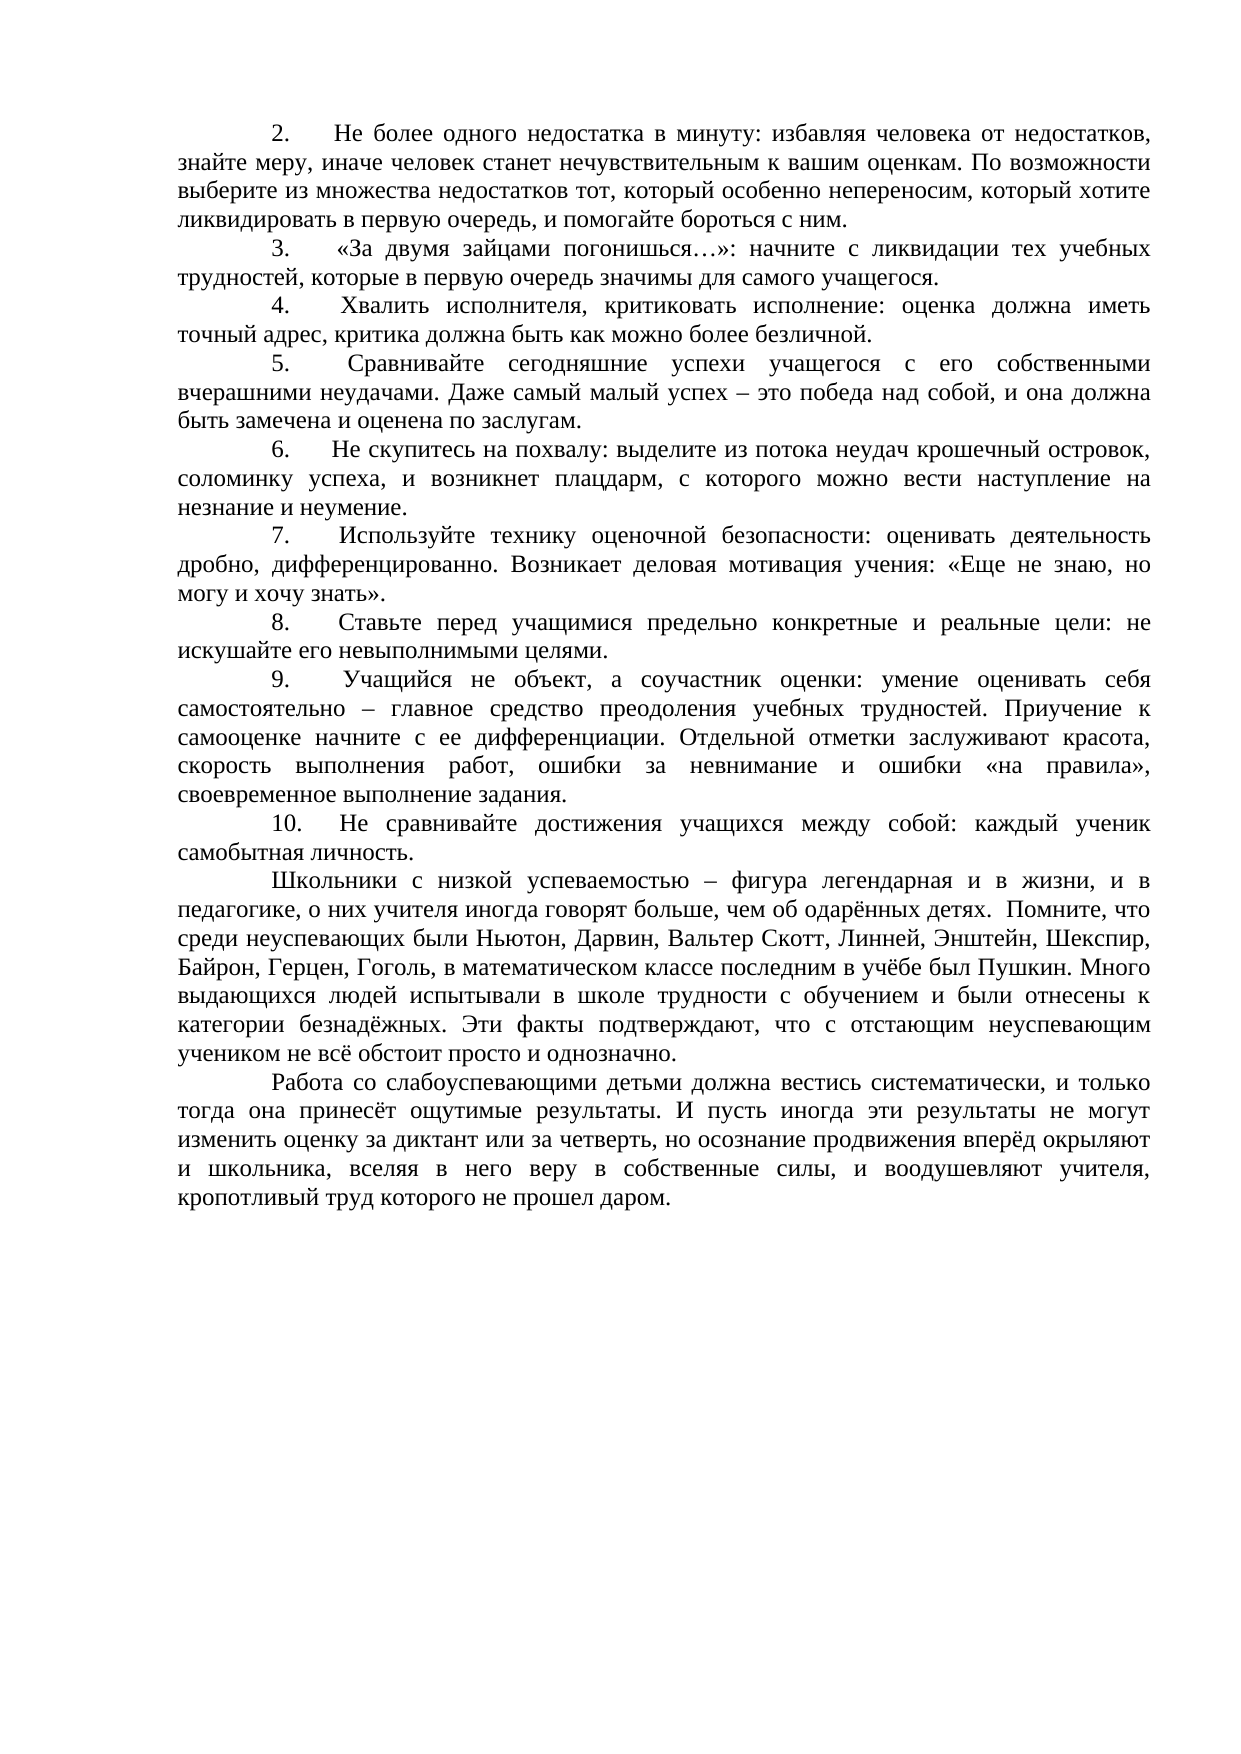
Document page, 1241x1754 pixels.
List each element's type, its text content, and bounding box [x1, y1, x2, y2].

text 10. Не сравнивайте достижения учащихся между собой: каждый ученик самобытная личность. [177, 808, 1152, 866]
text 4. Хвалить исполнителя, критиковать исполнение: оценка должна иметь точный адрес, критика должна быть как можно более безличной. [177, 291, 1152, 348]
text 5. Сравнивайте сегодняшние успехи учащегося с его собственными вчерашними неудачами. Даже самый малый успех – это победа над собой, и она должна быть замечена и оценена по заслугам. [177, 348, 1152, 434]
text Работа со слабоуспевающими детьми должна вестись систематически, и только тогда она принесёт ощутимые результаты. И пусть иногда эти результаты не могут изменить оценку за диктант или за четверть, но осознание продвижения вперёд окрыляют и школьника, вселяя в него веру в собственные силы, и воодушевляют учителя, кропотливый труд которого не прошел даром. [177, 1067, 1152, 1211]
text 2. Не более одного недостатка в минуту: избавляя человека от недостатков, знайте меру, иначе человек станет нечувствительным к вашим оценкам. По возможности выберите из множества недостатков тот, который особенно непереносим, который хотите ликвидировать в первую очередь, и помогайте бороться с ним. [177, 118, 1152, 233]
text 7. Используйте технику оценочной безопасности: оценивать деятельность дробно, дифференцированно. Возникает деловая мотивация учения: «Еще не знаю, но могу и хочу знать». [177, 521, 1152, 607]
text 6. Не скупитесь на похвалу: выделите из потока неудач крошечный островок, соломинку успеха, и возникнет плацдарм, с которого можно вести наступление на незнание и неумение. [177, 434, 1152, 521]
text 3. «За двумя зайцами погонишься…»: начните с ликвидации тех учебных трудностей, которые в первую очередь значимы для самого учащегося. [177, 233, 1152, 291]
text Школьники с низкой успеваемостью – фигура легендарная и в жизни, и в педагогике, о них учителя иногда говорят больше, чем об одарённых детях. Помните, что среди неуспевающих были Ньютон, Дарвин, Вальтер Скотт, Линней, Энштейн, Шекспир, Байрон, Герцен, Гоголь, в математическом классе последним в учёбе был Пушкин. Много выдающихся людей испытывали в школе трудности с обучением и были отнесены к категории безнадёжных. Эти факты подтверждают, что с отстающим неуспевающим учеником не всё обстоит просто и однозначно. [177, 866, 1152, 1067]
text 8. Ставьте перед учащимися предельно конкретные и реальные цели: не искушайте его невыполнимыми целями. [177, 607, 1152, 664]
text 9. Учащийся не объект, а соучастник оценки: умение оценивать себя самостоятельно – главное средство преодоления учебных трудностей. Приучение к самооценке начните с ее дифференциации. Отдельной отметки заслуживают красота, скорость выполнения работ, ошибки за невнимание и ошибки «на правила», своевременное выполнение задания. [177, 664, 1152, 808]
